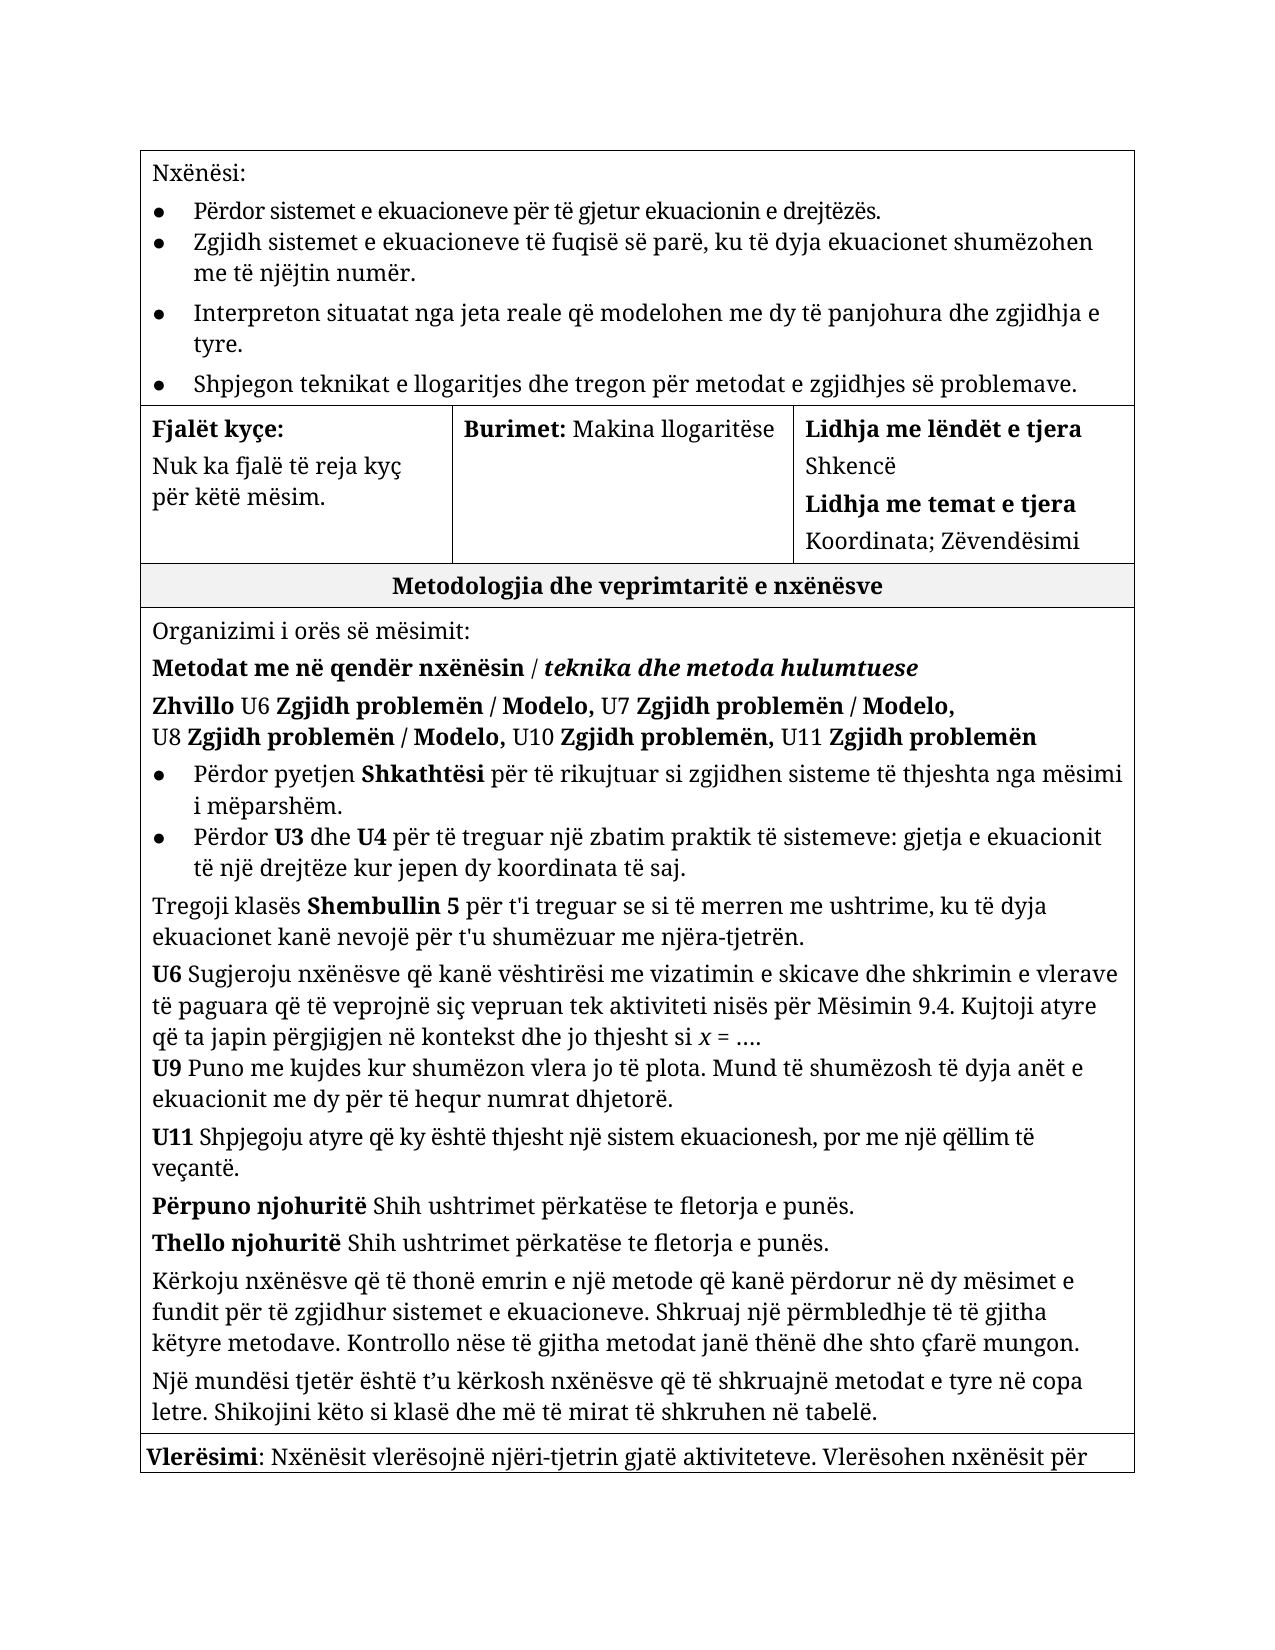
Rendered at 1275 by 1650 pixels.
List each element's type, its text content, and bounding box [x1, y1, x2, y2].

table_cell Lidhja me lëndët e tjera Shkencë Lidhja me temat e tjera Koordinata; Zëvendësimi [794, 406, 1134, 562]
table_cell Fjalët kyçe: Nuk ka fjalë të reja kyç për këtë mësim. [141, 406, 452, 562]
table_cell Burimet: Makina llogaritëse [453, 406, 793, 562]
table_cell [141, 151, 1134, 405]
table_cell Metodologjia dhe veprimtaritë e nxënësve [141, 564, 1134, 607]
table_cell Organizimi i orës së mësimit: Metodat me në qendër nxënësin / teknika dhe metoda hulumtuese Zhvillo U6 Zgjidh problemën / Modelo, U7 Zgjidh problemën / Modelo, U8 Zgjidh problemën / Modelo, U10 Zgjidh problemën, U11 Zgjidh problemën Përdor pyetjen Shkathtësi për të rikujtuar si zgjidhen sisteme të thjeshta nga mësimi i mëparshëm. Përdor U3 dhe U4 për të treguar një zbatim praktik të sistemeve: gjetja e ekuacionit të një drejtëze kur jepen dy koordinata të saj. Tregoji klasës Shembullin 5 për t'i treguar se si të merren me ushtrime, ku të dyja ekuacionet kanë nevojë për t'u shumëzuar me njëra-tjetrën. U6 Sugjeroju nxënësve që kanë vështirësi me vizatimin e skicave dhe shkrimin e vlerave të paguara që të veprojnë siç vepruan tek aktiviteti nisës për Mësimin 9.4. Kujtoji atyre që ta japin përgjigjen në kontekst dhe jo thjesht si x = …. U9 Puno me kujdes kur shumëzon vlera jo të plota. Mund të shumëzosh të dyja anët e ekuacionit me dy për të hequr numrat dhjetorë. U11 Shpjegoju atyre që ky është thjesht një sistem ekuacionesh, por me një qëllim të veçantë. Përpuno njohuritë Shih ushtrimet përkatëse te fletorja e punës. Thello njohuritë Shih ushtrimet përkatëse te fletorja e punës. Kërkoju nxënësve që të thonë emrin e një metode që kanë përdorur në dy mësimet e fundit për të zgjidhur sistemet e ekuacioneve. Shkruaj një përmbledhje të të gjitha këtyre metodave. Kontrollo nëse të gjitha metodat janë thënë dhe shto çfarë mungon. Një mundësi tjetër është t’u kërkosh nxënësve që të shkruajnë metodat e tyre në copa letre. Shikojini këto si klasë dhe më të mirat të shkruhen në tabelë. [141, 608, 1134, 1433]
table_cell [141, 1434, 1134, 1472]
